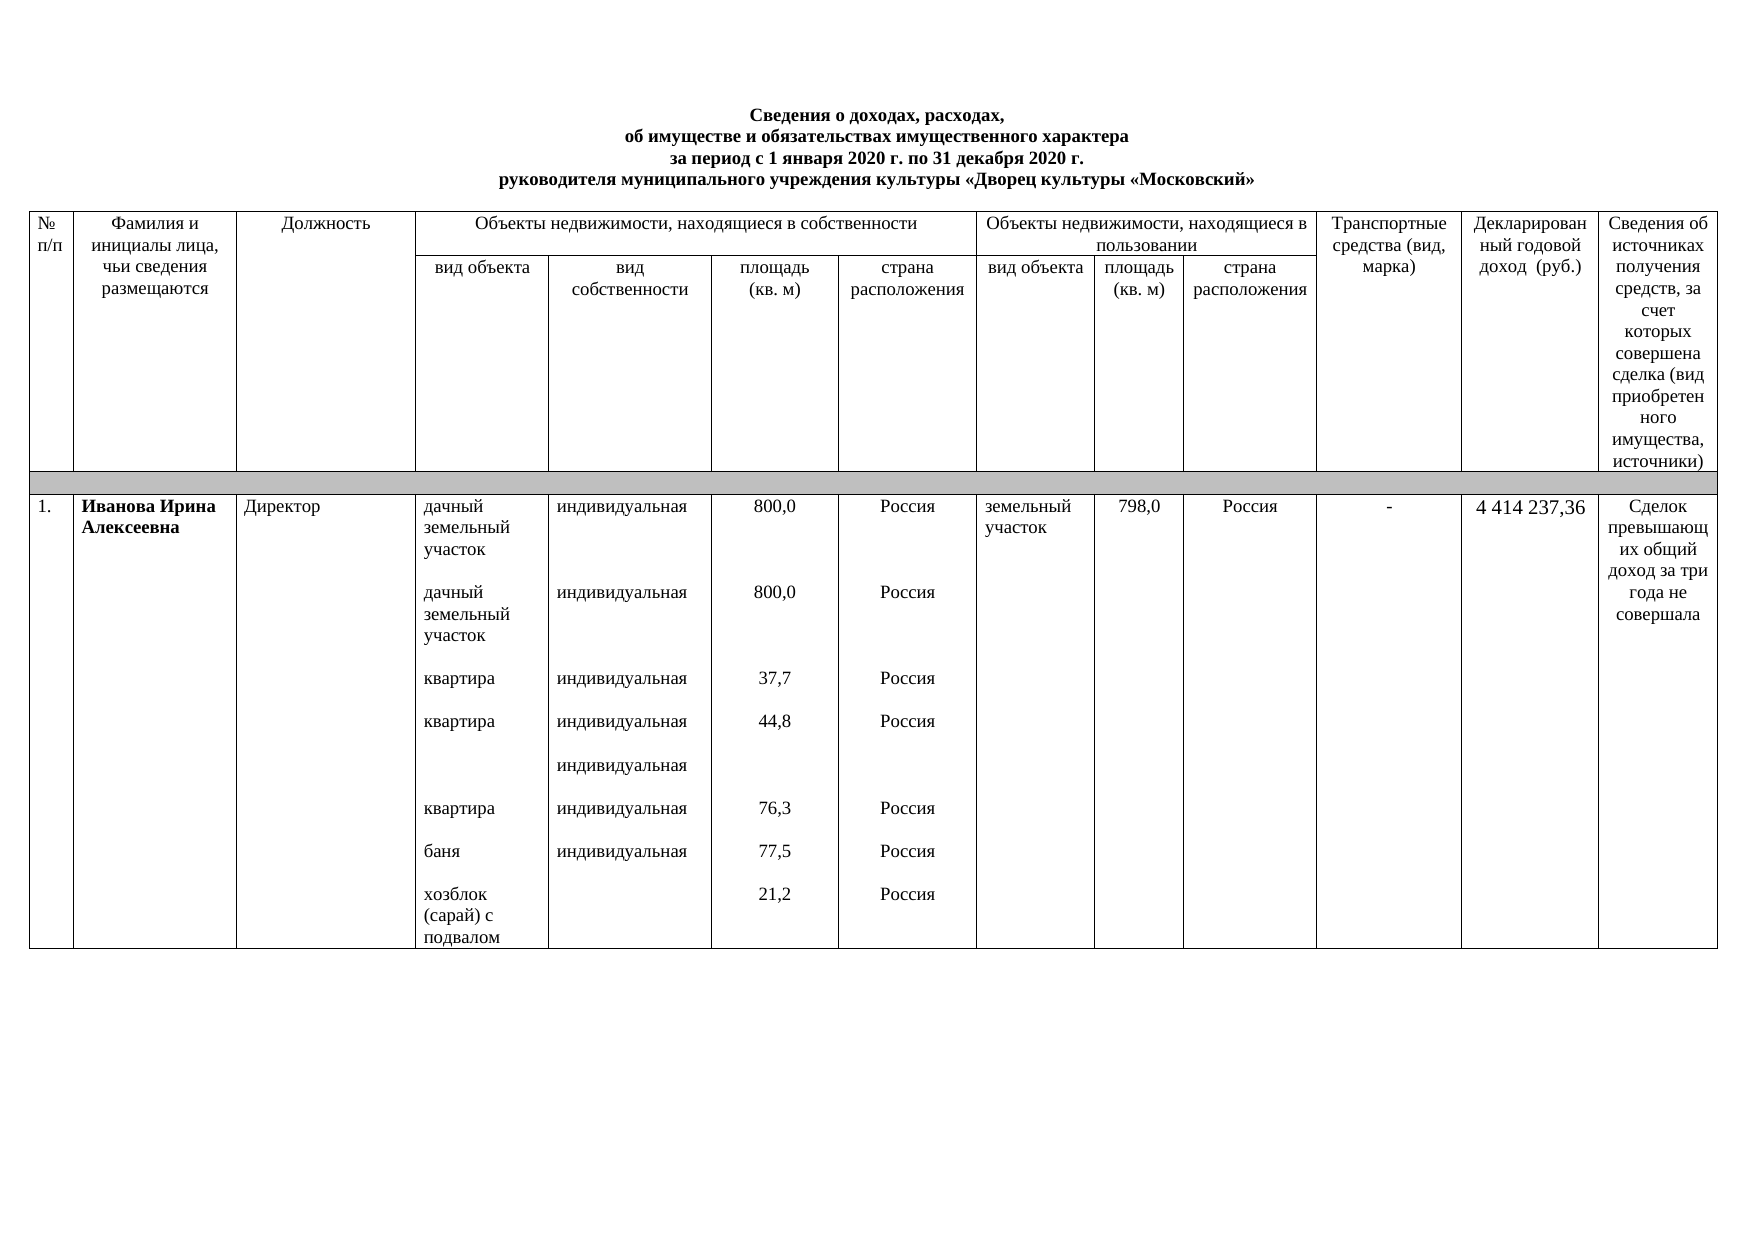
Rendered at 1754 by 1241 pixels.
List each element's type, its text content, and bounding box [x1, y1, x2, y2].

text об имуществе и обязательствах имущественного характера [118, 125, 1636, 147]
table_cell страна расположения [839, 256, 976, 471]
table_cell страна расположения [1184, 256, 1316, 471]
table_header № п/п [30, 212, 73, 471]
table_cell 800,0 800,0 37,7 44,8 76,3 77,5 21,2 [712, 495, 838, 947]
table_header Транспортные средства (вид, марка) [1317, 212, 1461, 471]
table_cell 798,0 [1095, 495, 1183, 947]
table_header Фамилия и инициалы лица, чьи сведения размещаются [74, 212, 236, 471]
table_header Декларированный годовой доход (руб.) [1462, 212, 1598, 471]
text за период с 1 января 2020 г. по 31 декабря 2020 г. [118, 147, 1636, 168]
table_cell [30, 472, 1717, 494]
table_cell дачный земельный участок дачный земельный участок квартира квартира квартира баня хозблок (сарай) с подвалом [416, 495, 548, 947]
table_cell площадь (кв. м) [712, 256, 838, 471]
table_cell индивидуальная индивидуальная индивидуальная индивидуальная индивидуальная индивидуальная индивидуальная [549, 495, 711, 947]
table_cell земельный участок [977, 495, 1094, 947]
table_cell Директор [237, 495, 415, 947]
table_header Сведения об источниках получения средств, за счет которых совершена сделка (вид приобретенного имущества, источники) [1599, 212, 1717, 471]
table_cell вид собственности [549, 256, 711, 471]
table_cell - [1317, 495, 1461, 947]
table_cell Иванова Ирина Алексеевна [74, 495, 236, 947]
table_header Объекты недвижимости, находящиеся в собственности [416, 212, 976, 255]
table_cell вид объекта [977, 256, 1094, 471]
text Сведения о доходах, расходах, [118, 103, 1636, 125]
table_cell вид объекта [416, 256, 548, 471]
table_cell площадь (кв. м) [1095, 256, 1183, 471]
table_header Должность [237, 212, 415, 471]
text руководителя муниципального учреждения культуры «Дворец культуры «Московский» [118, 168, 1636, 190]
table_cell 1. [30, 495, 73, 947]
table_cell Россия Россия Россия Россия Россия Россия Россия [839, 495, 976, 947]
table_cell 4 414 237,36 [1462, 495, 1598, 947]
table_cell Россия [1184, 495, 1316, 947]
table_header Объекты недвижимости, находящиеся в пользовании [977, 212, 1316, 255]
table_cell Сделок превышающих общий доход за три года не совершала [1599, 495, 1717, 947]
